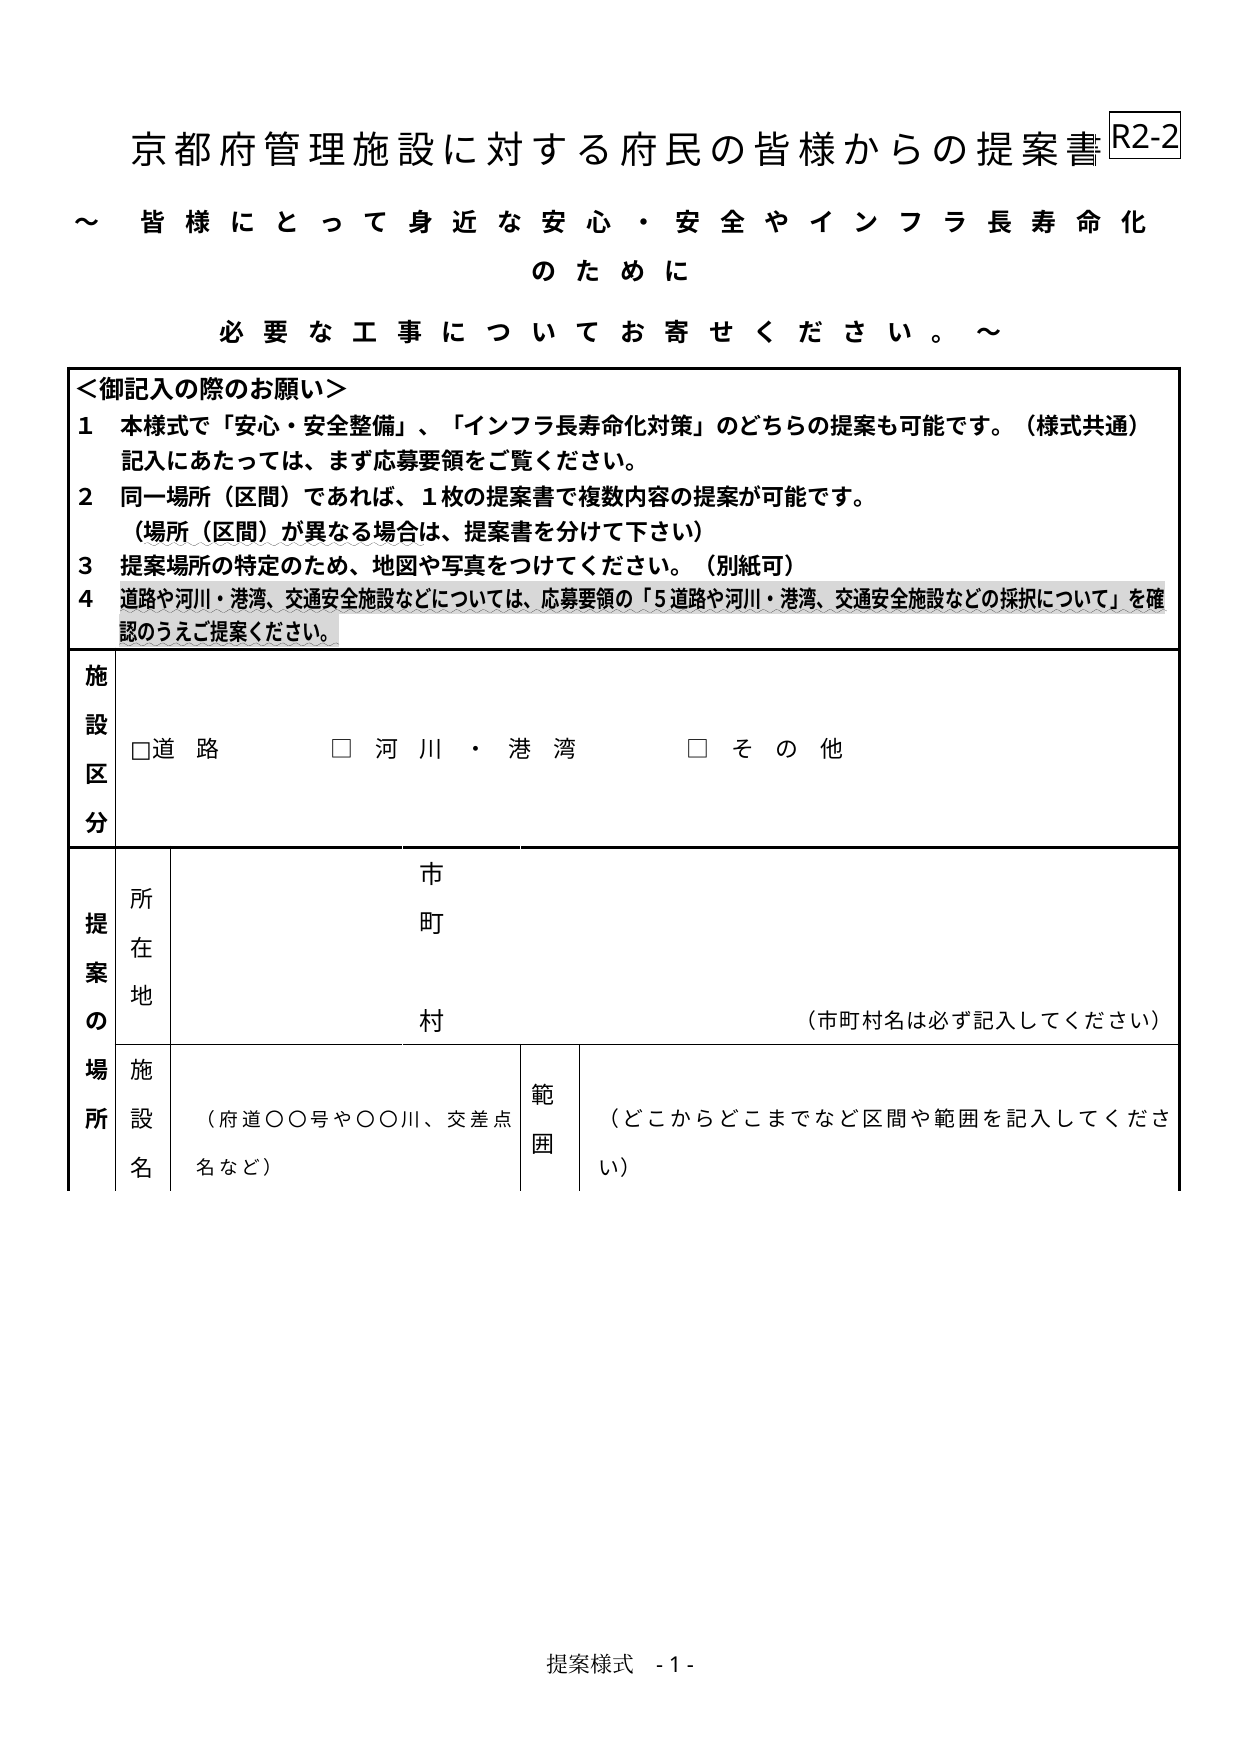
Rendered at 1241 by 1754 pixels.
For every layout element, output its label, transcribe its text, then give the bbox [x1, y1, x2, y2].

table_header ＜御記入の際のお願い＞ １ 本様式で「安心・安全整備」、「インフラ長寿命化対策」のどちらの提案も可能です。（様式共通） 記入にあたっては、まず応募要領をご覧ください。 ２ 同一場所（区間）であれば、１枚の提案書で複数内容の提案が可能です。 （場所（区間）が異なる場合は、提案書を分けて下さい） ３ 提案場所の特定のため、地図や写真をつけてください。（別紙可） ４ 道路や河川・港湾、交通安全施設などについては、応募要領の「５道路や河川・港湾、交通安全施設などの採択について」を確認のうえご提案ください。 [70, 370, 1178, 647]
table_cell 市 町 村 [403, 849, 520, 1044]
table_cell （市町村名は必ず記入してください） [521, 849, 1178, 1044]
table_cell 範 囲 [521, 1045, 579, 1191]
table_cell □道路 □河川・港湾 □その他 [116, 651, 1178, 846]
table_cell 施設名 [116, 1045, 170, 1191]
table_cell 提案の場所 [70, 849, 115, 1191]
text 必要な工事についてお寄せください。～ [63, 306, 1177, 354]
table_cell [171, 849, 402, 1044]
table_cell 所在地 [116, 849, 170, 1044]
table_cell （どこからどこまでなど区間や範囲を記入してください） [580, 1045, 1178, 1191]
text 京都府管理施設に対する府民の皆様からの提案書 [63, 111, 1177, 184]
text ～ 皆様にとって身近な安心・安全やインフラ長寿命化のために [63, 196, 1177, 293]
table_cell （府道〇〇号や〇〇川、交差点名など） [171, 1045, 520, 1191]
table_cell 施設区分 [70, 651, 115, 846]
